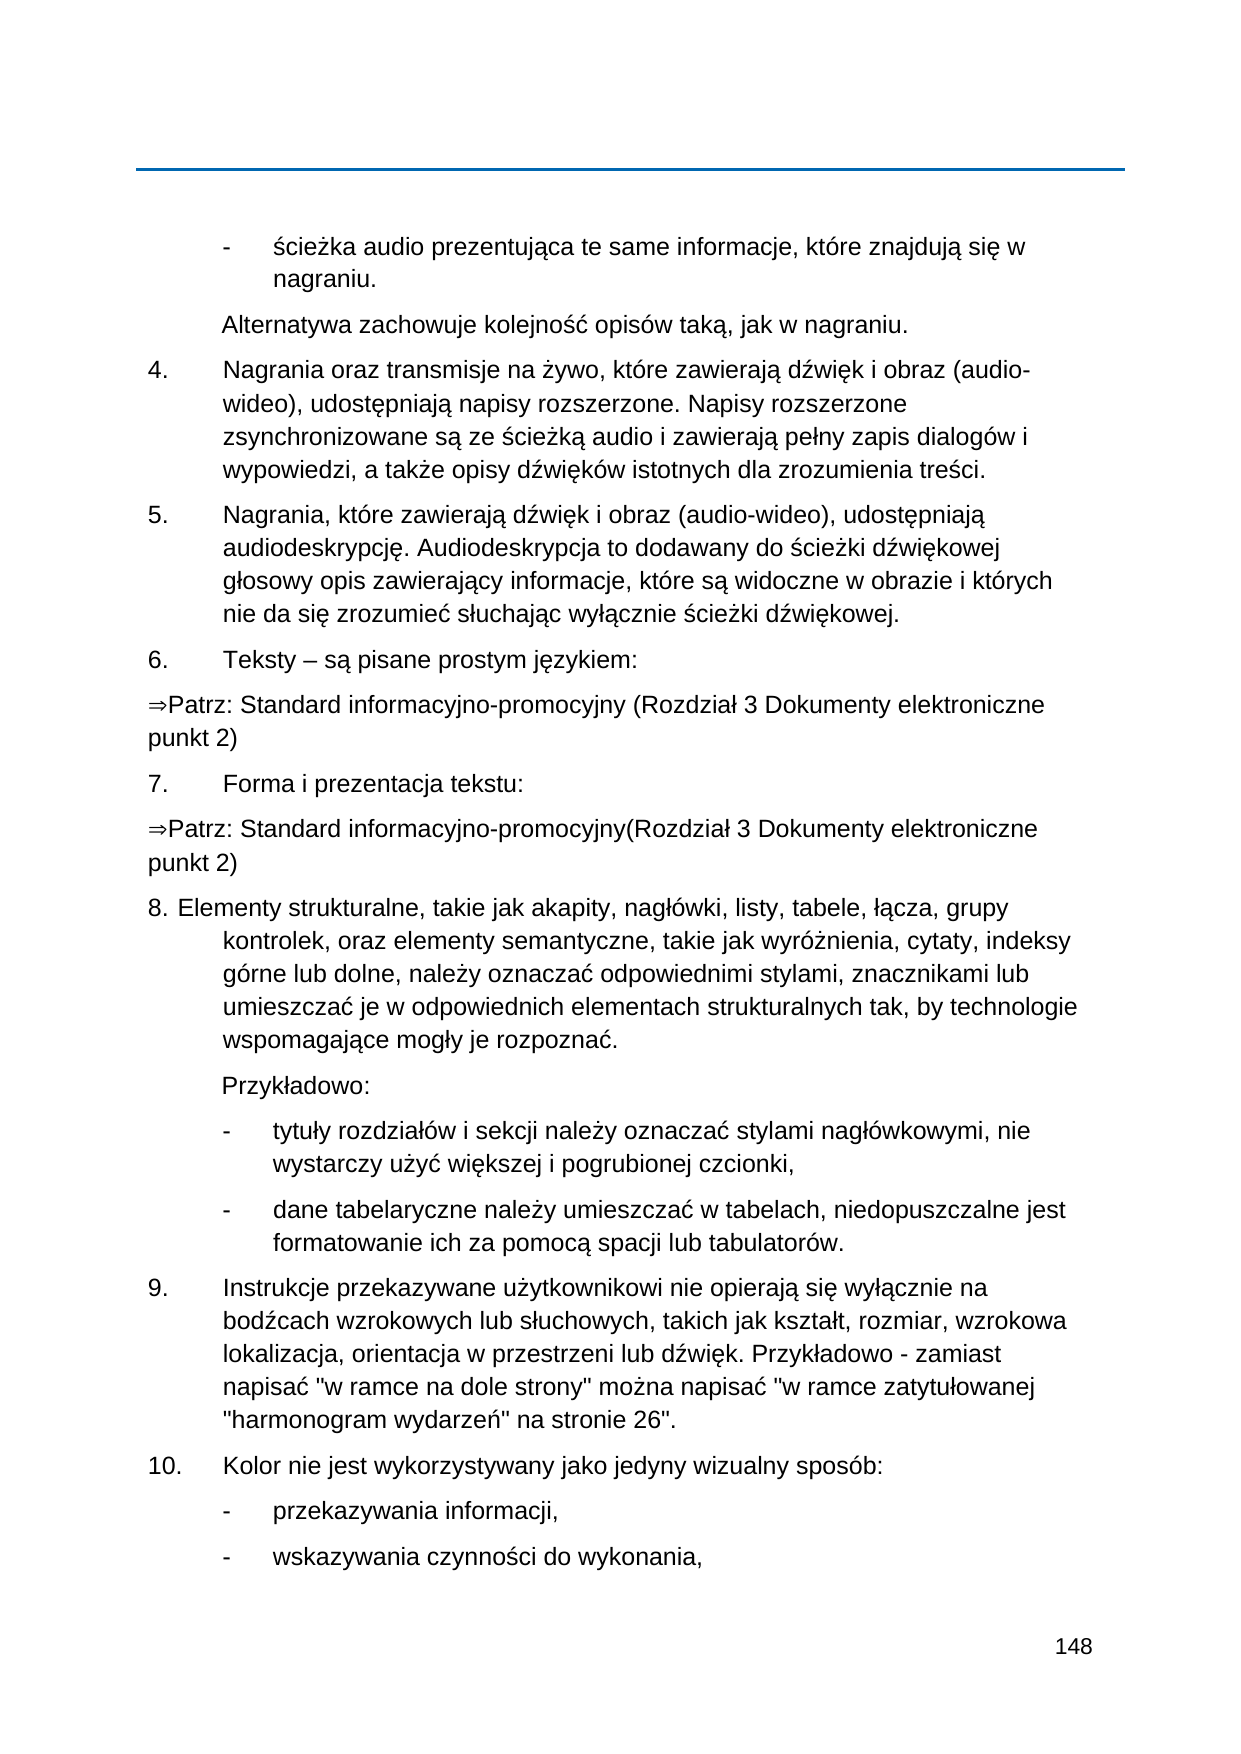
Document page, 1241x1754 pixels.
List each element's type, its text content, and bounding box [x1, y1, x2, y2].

list wskazywania czynności do wykonania, [223, 1542, 1093, 1571]
list Elementy strukturalne, takie jak akapity, nagłówki, listy, tabele, łącza, grupy kontrolek, oraz elementy semantyczne, takie jak wyróżnienia, cytaty, indeksy górne lub dolne, należy oznaczać odpowiednimi stylami, znacznikami lub umieszczać je w odpowiednich elementach strukturalnych tak, by technologie wspomagające mogły je rozpoznać. [148, 893, 1093, 1054]
text Patrz: Standard informacyjno-promocyjny (Rozdział 3 Dokumenty elektroniczne punkt 2) [148, 690, 1093, 752]
list dane tabelaryczne należy umieszczać w tabelach, niedopuszczalne jest formatowanie ich za pomocą spacji lub tabulatorów. [223, 1195, 1093, 1256]
list Nagrania, które zawierają dźwięk i obraz (audio-wideo), udostępniają audiodeskrypcję. Audiodeskrypcja to dodawany do ścieżki dźwiękowej głosowy opis zawierający informacje, które są widoczne w obrazie i których nie da się zrozumieć słuchając wyłącznie ścieżki dźwiękowej. [148, 500, 1093, 628]
text Alternatywa zachowuje kolejność opisów taką, jak w nagraniu. [198, 310, 1093, 339]
list ścieżka audio prezentująca te same informacje, które znajdują się w nagraniu. [223, 231, 1093, 293]
list Kolor nie jest wykorzystywany jako jedyny wizualny sposób: [148, 1451, 1093, 1479]
list Forma i prezentacja tekstu: [148, 769, 1093, 798]
list przekazywania informacji, [223, 1496, 1093, 1525]
list Instrukcje przekazywane użytkownikowi nie opierają się wyłącznie na bodźcach wzrokowych lub słuchowych, takich jak kształt, rozmiar, wzrokowa lokalizacja, orientacja w przestrzeni lub dźwięk. Przykładowo - zamiast napisać "w ramce na dole strony" można napisać "w ramce zatytułowanej "harmonogram wydarzeń" na stronie 26". [148, 1273, 1093, 1434]
text Przykładowo: [198, 1071, 1093, 1099]
list Teksty – są pisane prostym językiem: [148, 645, 1093, 673]
text Patrz: Standard informacyjno-promocyjny(Rozdział 3 Dokumenty elektroniczne punkt 2) [148, 814, 1093, 876]
list tytuły rozdziałów i sekcji należy oznaczać stylami nagłówkowymi, nie wystarczy użyć większej i pogrubionej czcionki, [223, 1116, 1093, 1178]
list Nagrania oraz transmisje na żywo, które zawierają dźwięk i obraz (audio-wideo), udostępniają napisy rozszerzone. Napisy rozszerzone zsynchronizowane są ze ścieżką audio i zawierają pełny zapis dialogów i wypowiedzi, a także opisy dźwięków istotnych dla zrozumienia treści. [148, 356, 1093, 483]
